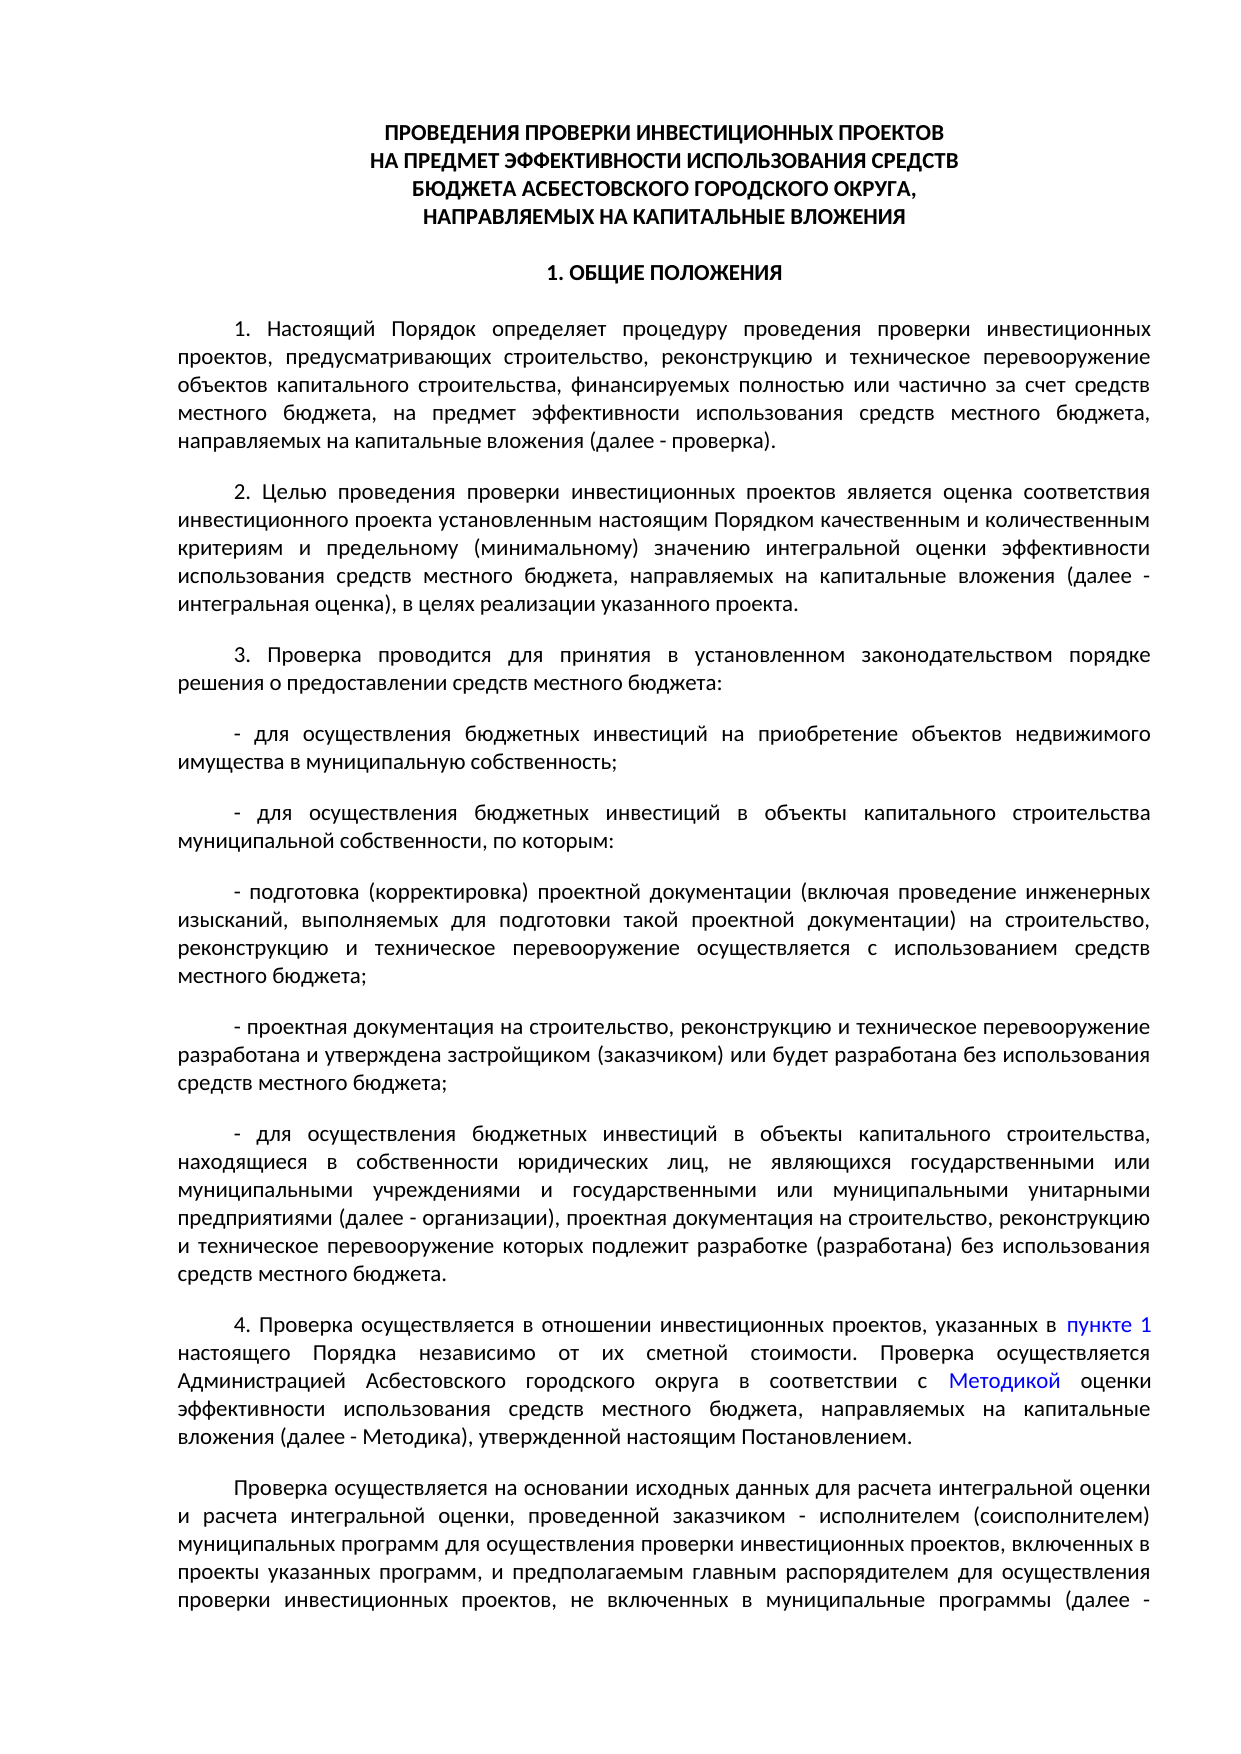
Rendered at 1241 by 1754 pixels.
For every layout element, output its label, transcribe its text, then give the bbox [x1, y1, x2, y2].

text 4. Проверка осуществляется в отношении инвестиционных проектов, указанных в пункте 1 настоящего Порядка независимо от их сметной стоимости. Проверка осуществляется Администрацией Асбестовского городского округа в соответствии с Методикой оценки эффективности использования средств местного бюджета, направляемых на капитальные вложения (далее - Методика), утвержденной настоящим Постановлением. [177, 1310, 1152, 1450]
title БЮДЖЕТА АСБЕСТОВСКОГО ГОРОДСКОГО ОКРУГА, [177, 174, 1152, 202]
text - для осуществления бюджетных инвестиций в объекты капитального строительства муниципальной собственности, по которым: [177, 798, 1152, 854]
text - для осуществления бюджетных инвестиций на приобретение объектов недвижимого имущества в муниципальную собственность; [177, 719, 1152, 775]
text - подготовка (корректировка) проектной документации (включая проведение инженерных изысканий, выполняемых для подготовки такой проектной документации) на строительство, реконструкцию и техническое перевооружение осуществляется с использованием средств местного бюджета; [177, 877, 1152, 989]
text - для осуществления бюджетных инвестиций в объекты капитального строительства, находящиеся в собственности юридических лиц, не являющихся государственными или муниципальными учреждениями и государственными или муниципальными унитарными предприятиями (далее - организации), проектная документация на строительство, реконструкцию и техническое перевооружение которых подлежит разработке (разработана) без использования средств местного бюджета. [177, 1119, 1152, 1287]
title НА ПРЕДМЕТ ЭФФЕКТИВНОСТИ ИСПОЛЬЗОВАНИЯ СРЕДСТВ [177, 146, 1152, 174]
text 2. Целью проведения проверки инвестиционных проектов является оценка соответствия инвестиционного проекта установленным настоящим Порядком качественным и количественным критериям и предельному (минимальному) значению интегральной оценки эффективности использования средств местного бюджета, направляемых на капитальные вложения (далее - интегральная оценка), в целях реализации указанного проекта. [177, 477, 1152, 617]
text 3. Проверка проводится для принятия в установленном законодательством порядке решения о предоставлении средств местного бюджета: [177, 640, 1152, 696]
text - проектная документация на строительство, реконструкцию и техническое перевооружение разработана и утверждена застройщиком (заказчиком) или будет разработана без использования средств местного бюджета; [177, 1012, 1152, 1096]
title ПРОВЕДЕНИЯ ПРОВЕРКИ ИНВЕСТИЦИОННЫХ ПРОЕКТОВ [177, 118, 1152, 146]
title 1. ОБЩИЕ ПОЛОЖЕНИЯ [177, 258, 1152, 286]
text 1. Настоящий Порядок определяет процедуру проведения проверки инвестиционных проектов, предусматривающих строительство, реконструкцию и техническое перевооружение объектов капитального строительства, финансируемых полностью или частично за счет средств местного бюджета, на предмет эффективности использования средств местного бюджета, направляемых на капитальные вложения (далее - проверка). [177, 314, 1152, 454]
title НАПРАВЛЯЕМЫХ НА КАПИТАЛЬНЫЕ ВЛОЖЕНИЯ [177, 202, 1152, 230]
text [177, 1473, 1152, 1613]
